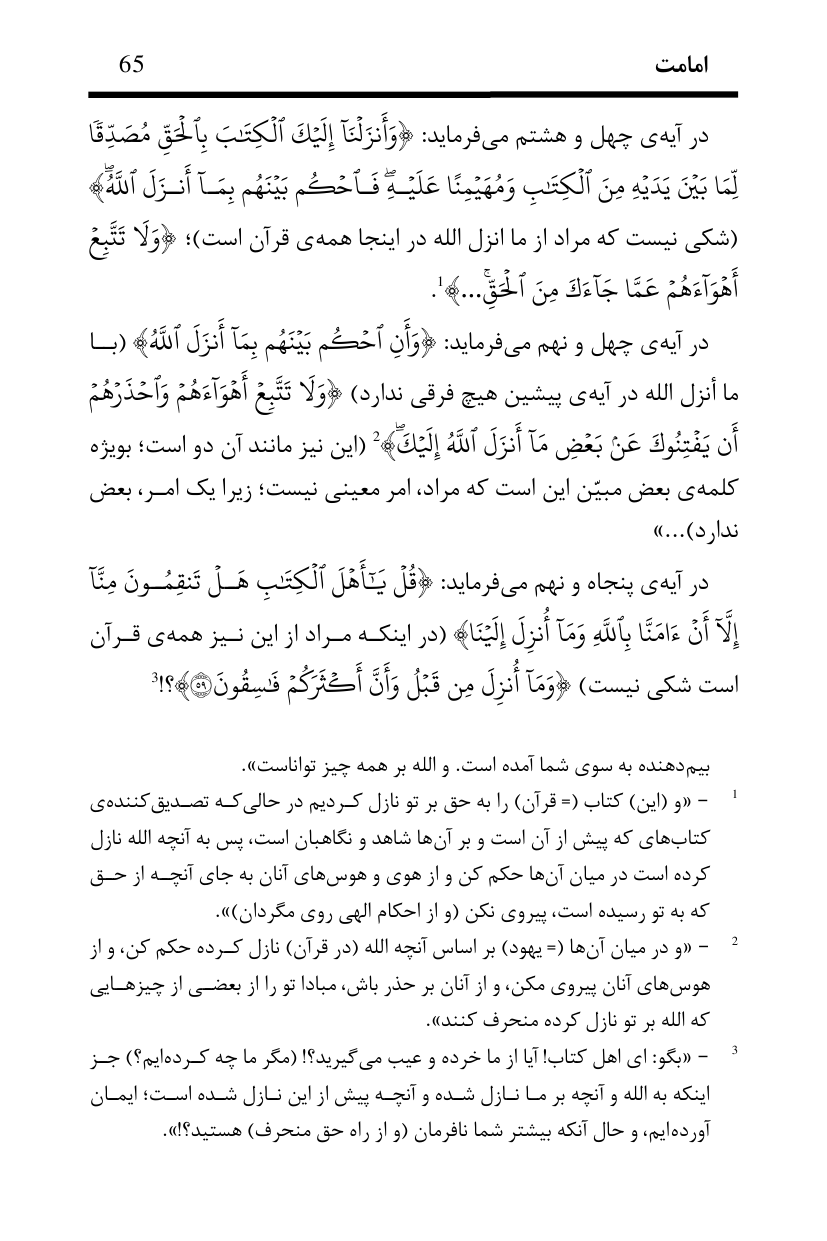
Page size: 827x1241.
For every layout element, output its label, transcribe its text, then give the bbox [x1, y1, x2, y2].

text در آیه‌ی چهل و نهم می‌فرماید: ﴿وَأَنِ ٱحۡكُم بَيۡنَهُم بِمَآ أَنزَلَ ٱللَّهُ﴾ (با ما أنزل الله در آیه‌ی پیشین هیچ فرقی ندارد) ﴿وَلَا تَتَّبِعۡ أَهۡوَآءَهُمۡ وَٱحۡذَرۡهُمۡ أَن يَفۡتِنُوكَ عَنۢ بَعۡضِ مَآ أَنزَلَ ٱللَّهُ إِلَيۡكَۖ﴾ (این نیز مانند آن ‌دو است؛ بویژه کلمه‌ی بعض مبیّن این است که مراد، امر معینی نیست؛ زیرا یک امر، بعض ندارد)...» [89, 315, 738, 555]
text در آیه‌ی پنجاه و نهم می‌فرماید: ﴿قُلۡ يَٰٓأَهۡلَ ٱلۡكِتَٰبِ هَلۡ تَنقِمُونَ مِنَّآ إِلَّآ أَنۡ ءَامَنَّا بِٱللَّهِ وَمَآ أُنزِلَ إِلَيۡنَا﴾ (در اینکه مراد از این نیز همه‌ی قرآن است شکی نیست) ﴿وَمَآ أُنزِلَ مِن قَبۡلُ وَأَنَّ أَكۡثَرَكُمۡ فَٰسِقُونَ٥٩﴾؟! [89, 555, 738, 710]
text در آیه‌ی چهل و هشتم می‌فرماید: ﴿وَأَنزَلۡنَآ إِلَيۡكَ ٱلۡكِتَٰبَ بِٱلۡحَقِّ مُصَدِّقٗا لِّمَا بَيۡنَ يَدَيۡهِ مِنَ ٱلۡكِتَٰبِ وَمُهَيۡمِنًا عَلَيۡهِۖ فَٱحۡكُم بَيۡنَهُم بِمَآ أَنزَلَ ٱللَّهُۖ﴾ (شکی نیست که مراد از ما انزل الله در اینجا همه‌ی قرآن است)؛ ﴿وَلَا تَتَّبِعۡ أَهۡوَآءَهُمۡ عَمَّا جَآءَكَ مِنَ ٱلۡحَقِّۚ...﴾. [89, 109, 738, 315]
